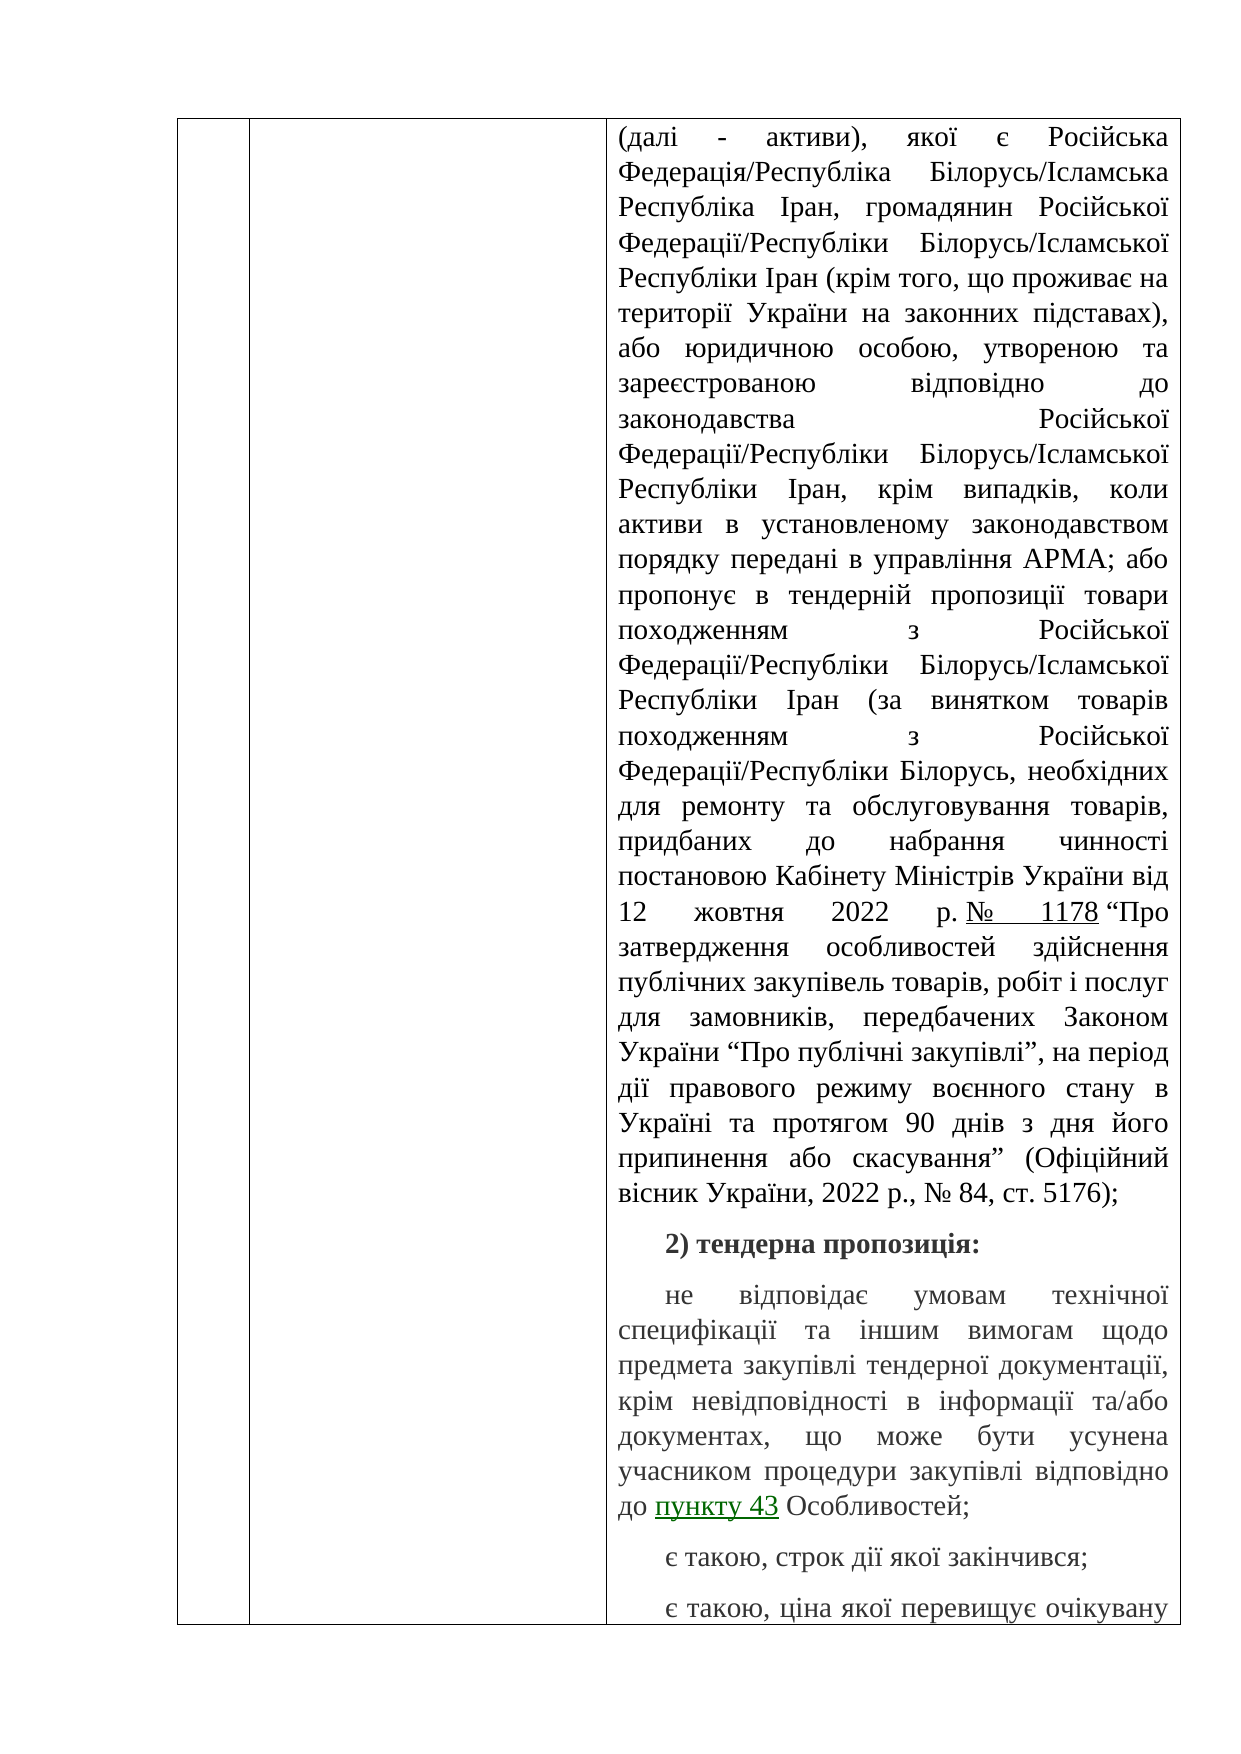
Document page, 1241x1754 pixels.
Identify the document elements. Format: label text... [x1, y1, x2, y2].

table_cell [250, 119, 606, 1623]
table_cell 4 [178, 119, 249, 1623]
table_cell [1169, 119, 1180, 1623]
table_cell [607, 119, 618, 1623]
